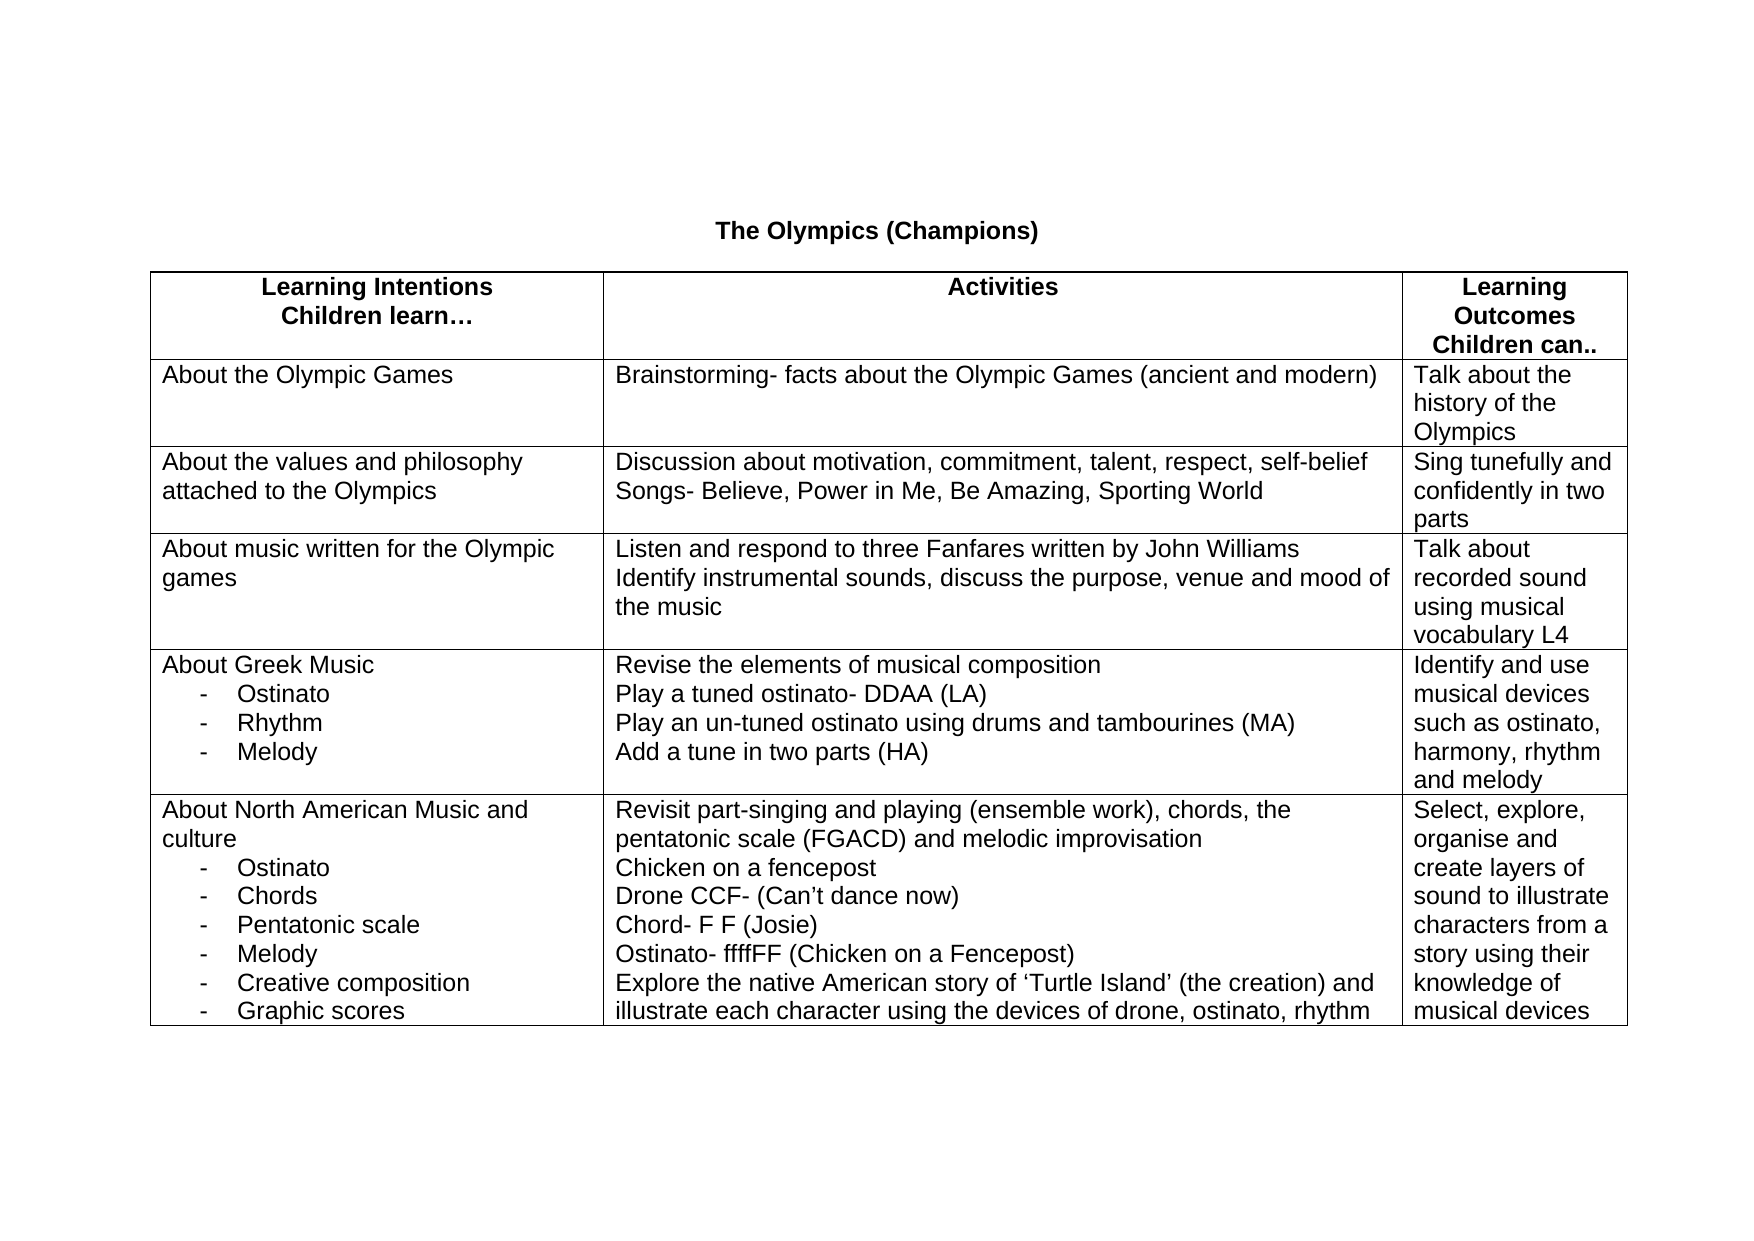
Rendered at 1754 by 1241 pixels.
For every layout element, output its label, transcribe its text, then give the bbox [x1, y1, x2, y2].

table_cell Talk about the history of the Olympics [1403, 360, 1627, 446]
table_cell Listen and respond to three Fanfares written by John Williams Identify instrumental sounds, discuss the purpose, venue and mood of the music [604, 534, 1402, 649]
table_cell Talk about recorded sound using musical vocabulary L4 [1403, 534, 1627, 649]
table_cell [604, 795, 1402, 1025]
table_header Activities [604, 273, 1402, 359]
table_header Learning Intentions Children learn… [151, 273, 603, 359]
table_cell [151, 795, 603, 1025]
table_cell About Greek Music Ostinato Rhythm Melody [151, 650, 603, 794]
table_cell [1403, 795, 1627, 1025]
table_cell About the values and philosophy attached to the Olympics [151, 447, 603, 533]
table_cell About the Olympic Games [151, 360, 603, 446]
table_cell Revise the elements of musical composition Play a tuned ostinato- DDAA (LA) Play an un-tuned ostinato using drums and tambourines (MA) Add a tune in two parts (HA) [604, 650, 1402, 794]
table_cell Identify and use musical devices such as ostinato, harmony, rhythm and melody [1403, 650, 1627, 794]
table_header Learning Outcomes Children can.. [1403, 273, 1627, 359]
table_cell Brainstorming- facts about the Olympic Games (ancient and modern) [604, 360, 1402, 446]
table_cell About music written for the Olympic games [151, 534, 603, 649]
table_cell Discussion about motivation, commitment, talent, respect, self-belief Songs- Believe, Power in Me, Be Amazing, Sporting World [604, 447, 1402, 533]
text The Olympics (Champions) [150, 216, 1604, 245]
table_cell Sing tunefully and confidently in two parts [1403, 447, 1627, 533]
